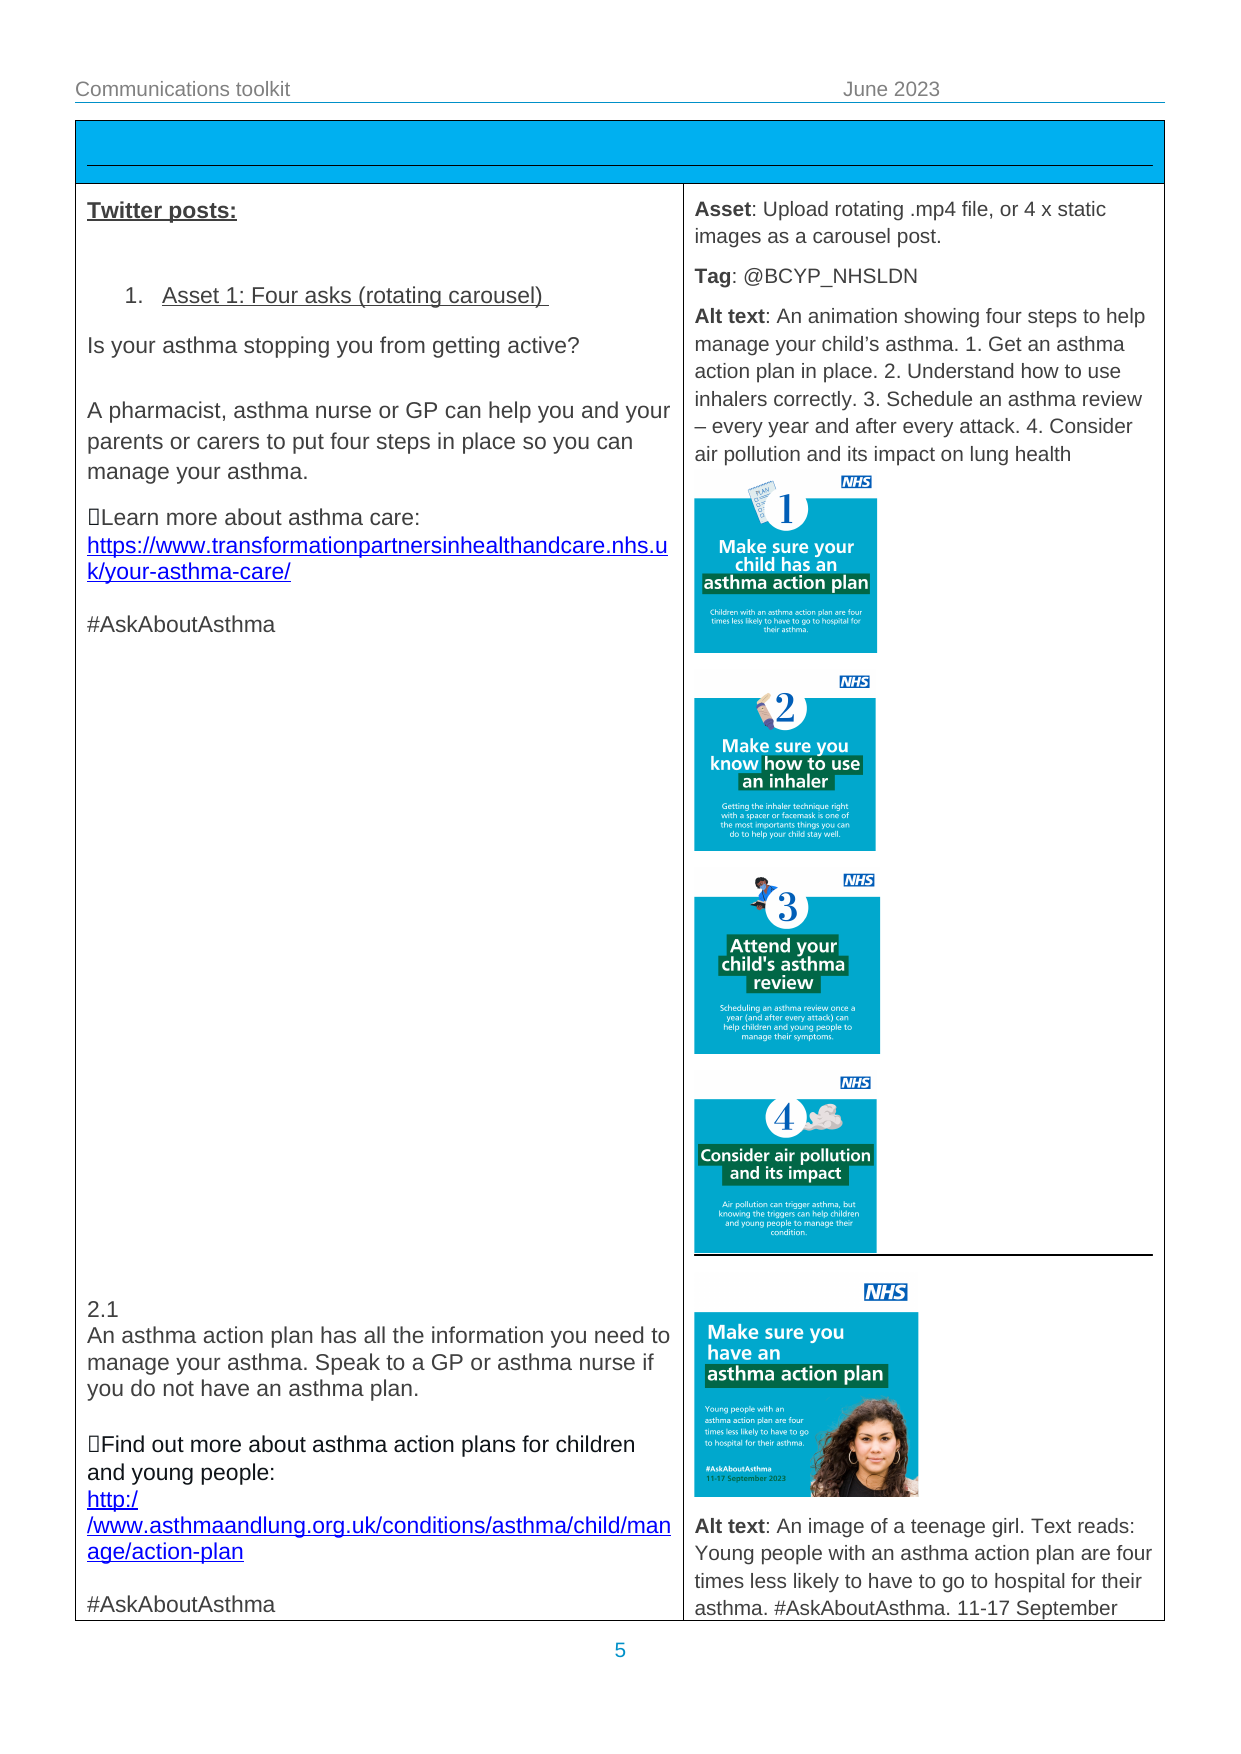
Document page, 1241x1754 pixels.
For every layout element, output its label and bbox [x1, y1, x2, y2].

table_cell [76, 184, 683, 1620]
picture [694, 1070, 877, 1253]
picture [694, 669, 876, 851]
table_cell [684, 184, 1164, 1620]
picture [694, 867, 881, 1054]
picture [694, 1272, 919, 1497]
picture [694, 469, 878, 653]
table_header [76, 121, 1164, 183]
